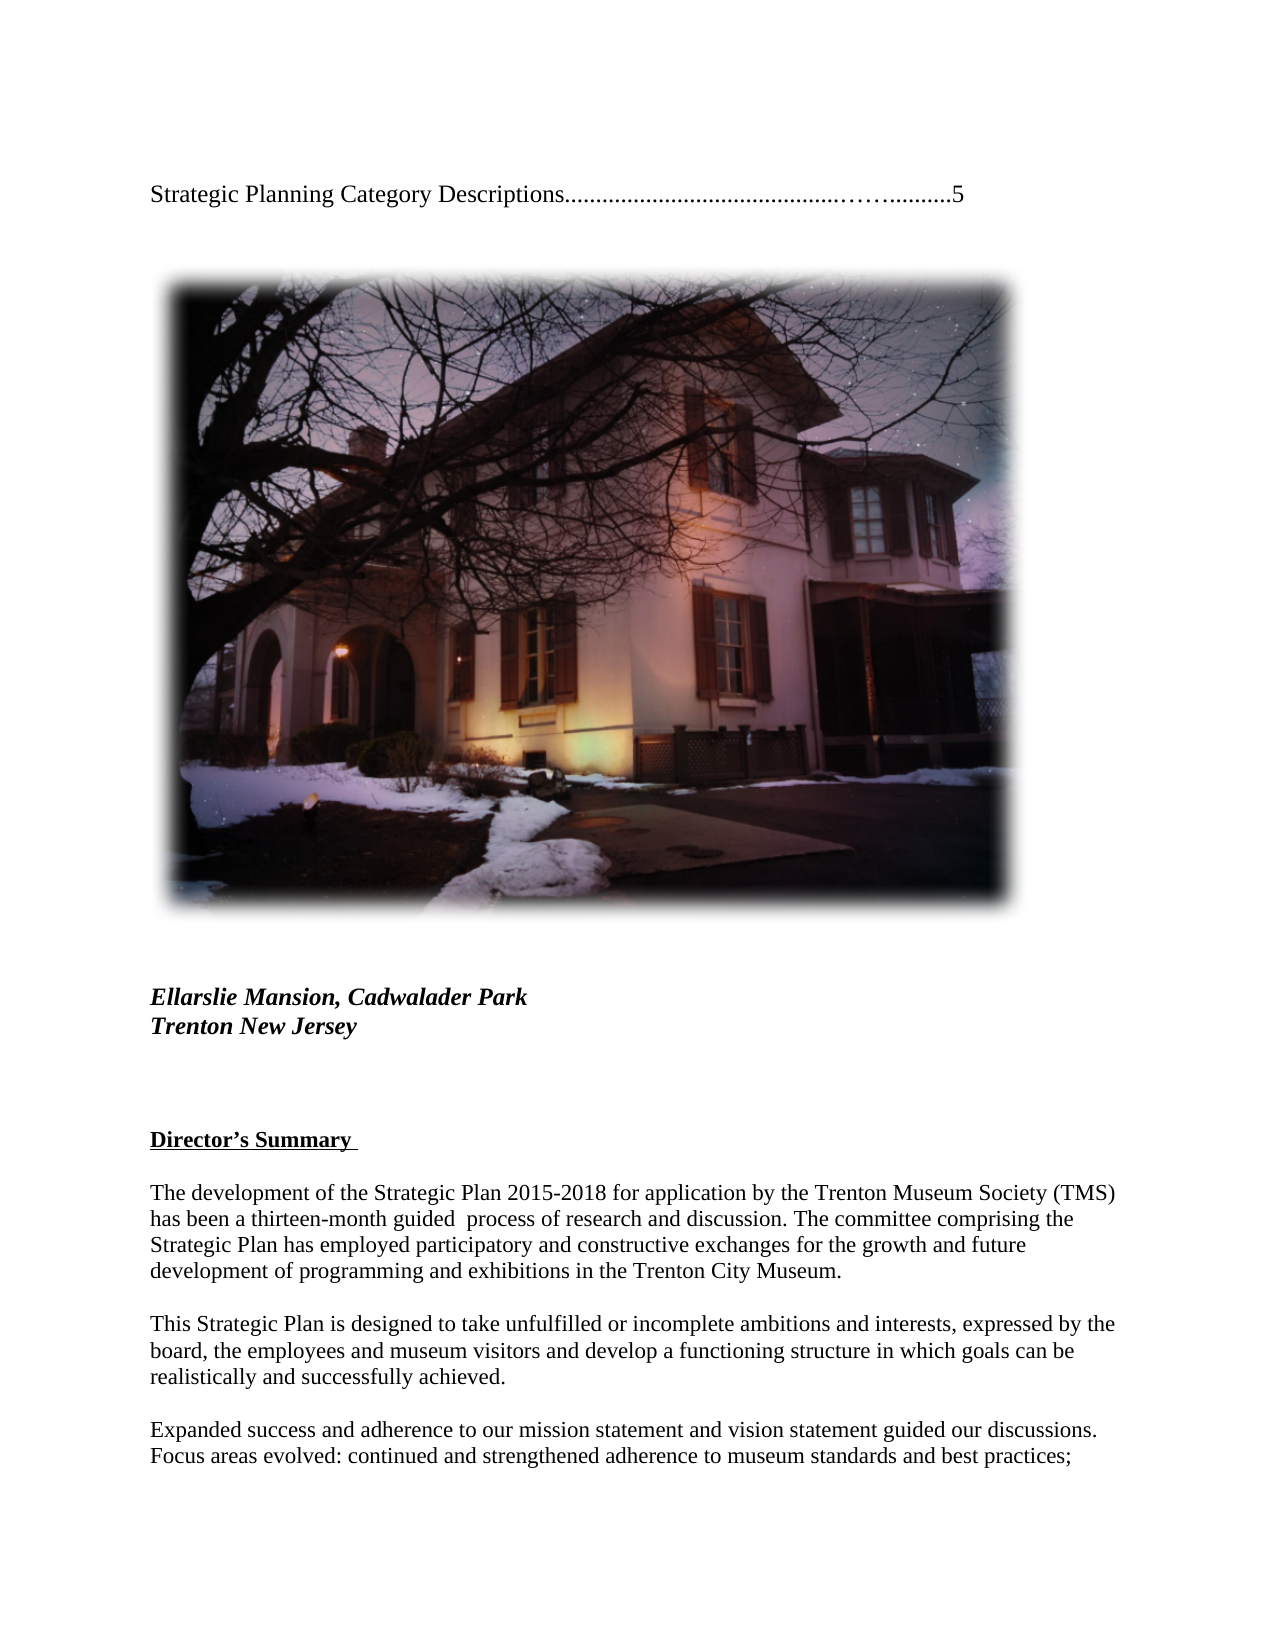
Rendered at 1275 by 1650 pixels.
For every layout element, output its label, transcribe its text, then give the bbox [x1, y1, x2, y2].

text Trenton New Jersey [150, 1011, 1125, 1039]
text Ellarslie Mansion, Cadwalader Park [150, 982, 1125, 1011]
text Director’s Summary [150, 1126, 1125, 1152]
text This Strategic Plan is designed to take unfulfilled or incomplete ambitions and interests, expressed by the board, the employees and museum visitors and develop a functioning structure in which goals can be realistically and successfully achieved. [150, 1310, 1125, 1389]
text The development of the Strategic Plan 2015-2018 for application by the Trenton Museum Society (TMS) has been a thirteen-month guided process of research and discussion. The committee comprising the Strategic Plan has employed participatory and constructive exchanges for the growth and future development of programming and exhibitions in the Trenton City Museum. [150, 1178, 1125, 1284]
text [150, 1416, 1125, 1468]
text Strategic Planning Category Descriptions............................................……..........5 [150, 179, 1125, 207]
picture [183, 297, 995, 891]
